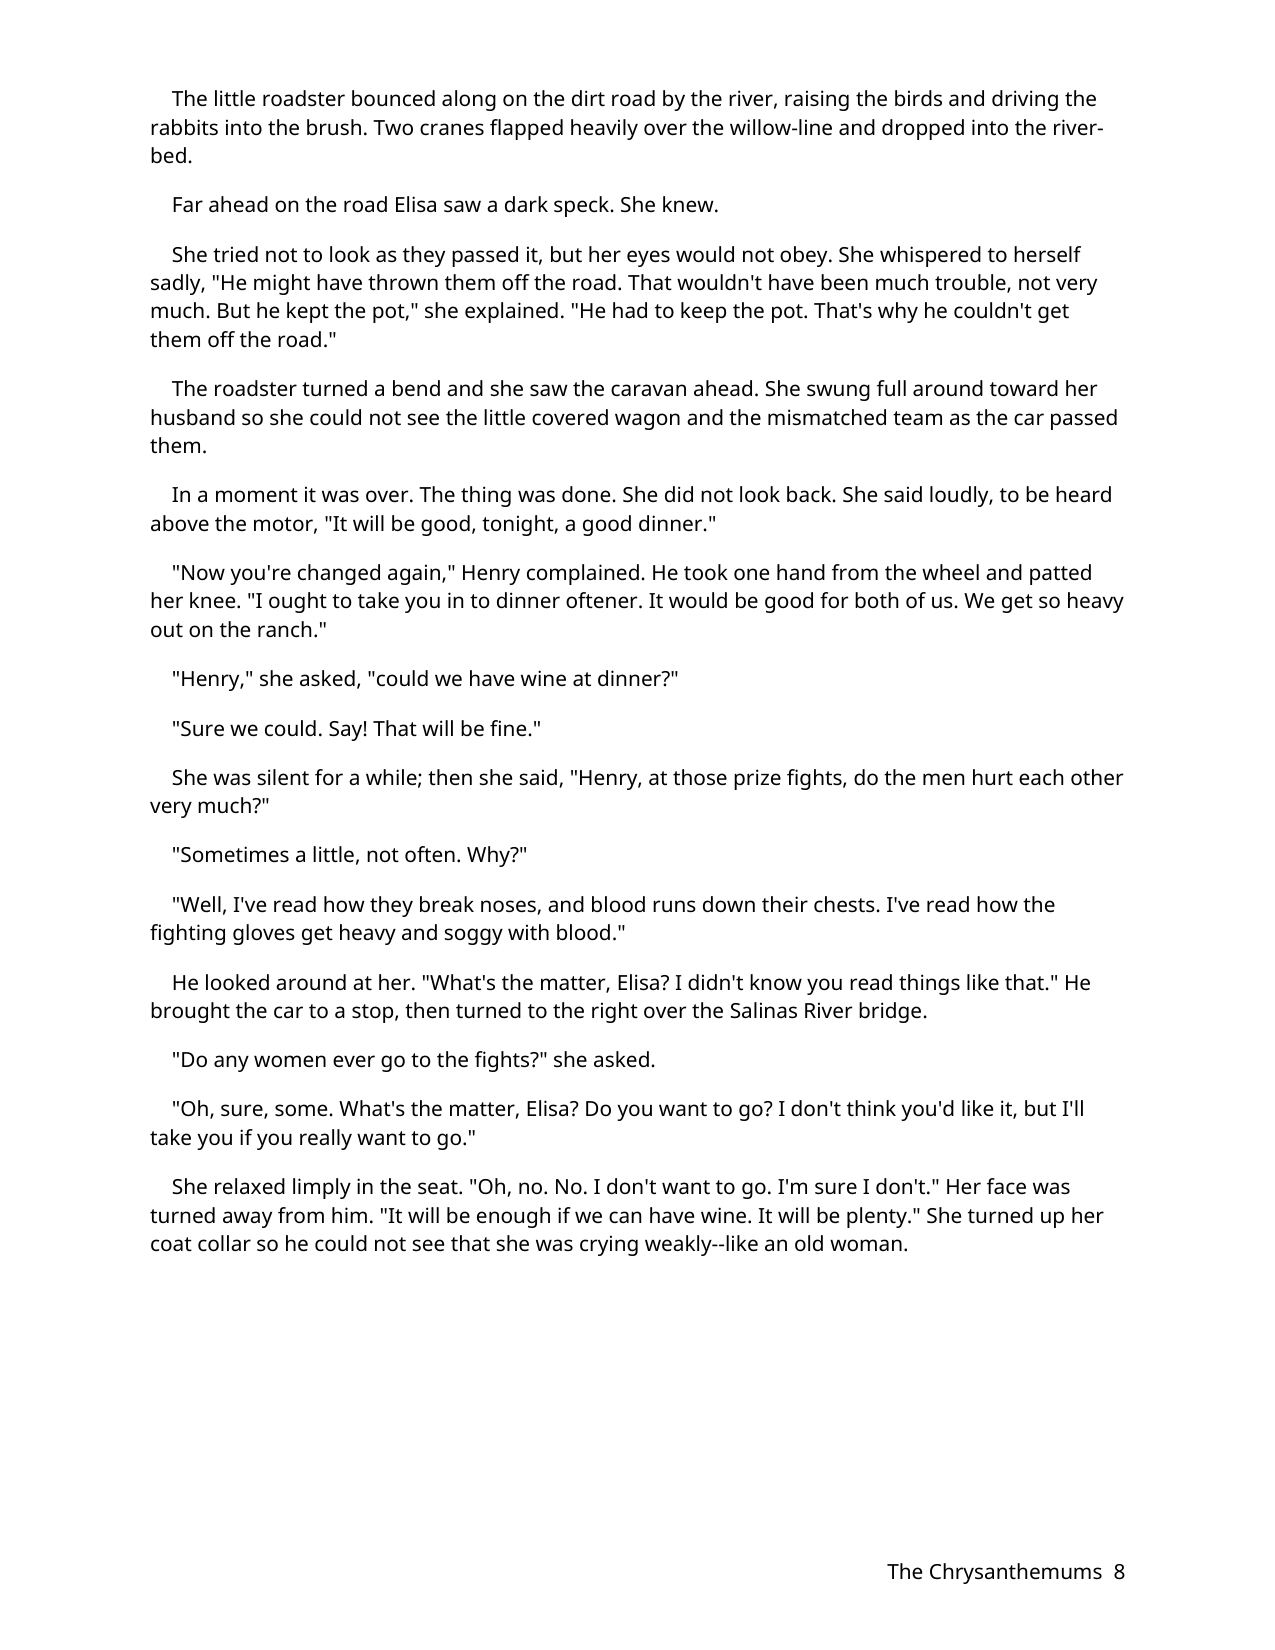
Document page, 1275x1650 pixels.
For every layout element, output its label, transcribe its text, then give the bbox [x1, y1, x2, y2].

text The roadster turned a bend and she saw the caravan ahead. She swung full around toward her husband so she could not see the little covered wagon and the mismatched team as the car passed them. [150, 374, 1125, 460]
text "Now you're changed again," Henry complained. He took one hand from the wheel and patted her knee. "I ought to take you in to dinner oftener. It would be good for both of us. We get so heavy out on the ranch." [150, 558, 1125, 643]
text "Sometimes a little, not often. Why?" [150, 841, 1125, 869]
text "Well, I've read how they break noses, and blood runs down their chests. I've read how the fighting gloves get heavy and soggy with blood." [150, 890, 1125, 947]
text "Henry," she asked, "could we have wine at dinner?" [150, 664, 1125, 693]
text He looked around at her. "What's the matter, Elisa? I didn't know you read things like that." He brought the car to a stop, then turned to the right over the Salinas River bridge. [150, 968, 1125, 1024]
text She was silent for a while; then she said, "Henry, at those prize fights, do the men hurt each other very much?" [150, 763, 1125, 820]
text Far ahead on the road Elisa saw a dark speck. She knew. [150, 191, 1125, 219]
text "Sure we could. Say! That will be fine." [150, 714, 1125, 742]
text "Oh, sure, some. What's the matter, Elisa? Do you want to go? I don't think you'd like it, but I'll take you if you really want to go." [150, 1094, 1125, 1151]
text She tried not to look as they passed it, but her eyes would not obey. She whispered to herself sadly, "He might have thrown them off the road. That wouldn't have been much trouble, not very much. But he kept the pot," she explained. "He had to keep the pot. That's why he couldn't get them off the road." [150, 240, 1125, 353]
text "Do any women ever go to the fights?" she asked. [150, 1045, 1125, 1074]
text In a moment it was over. The thing was done. She did not look back. She said loudly, to be heard above the motor, "It will be good, tonight, a good dinner." [150, 481, 1125, 537]
text The little roadster bounced along on the dirt road by the river, raising the birds and driving the rabbits into the brush. Two cranes flapped heavily over the willow-line and dropped into the river-bed. [150, 84, 1125, 170]
text She relaxed limply in the seat. "Oh, no. No. I don't want to go. I'm sure I don't." Her face was turned away from him. "It will be enough if we can have wine. It will be plenty." She turned up her coat collar so he could not see that she was crying weakly--like an old woman. [150, 1172, 1125, 1258]
